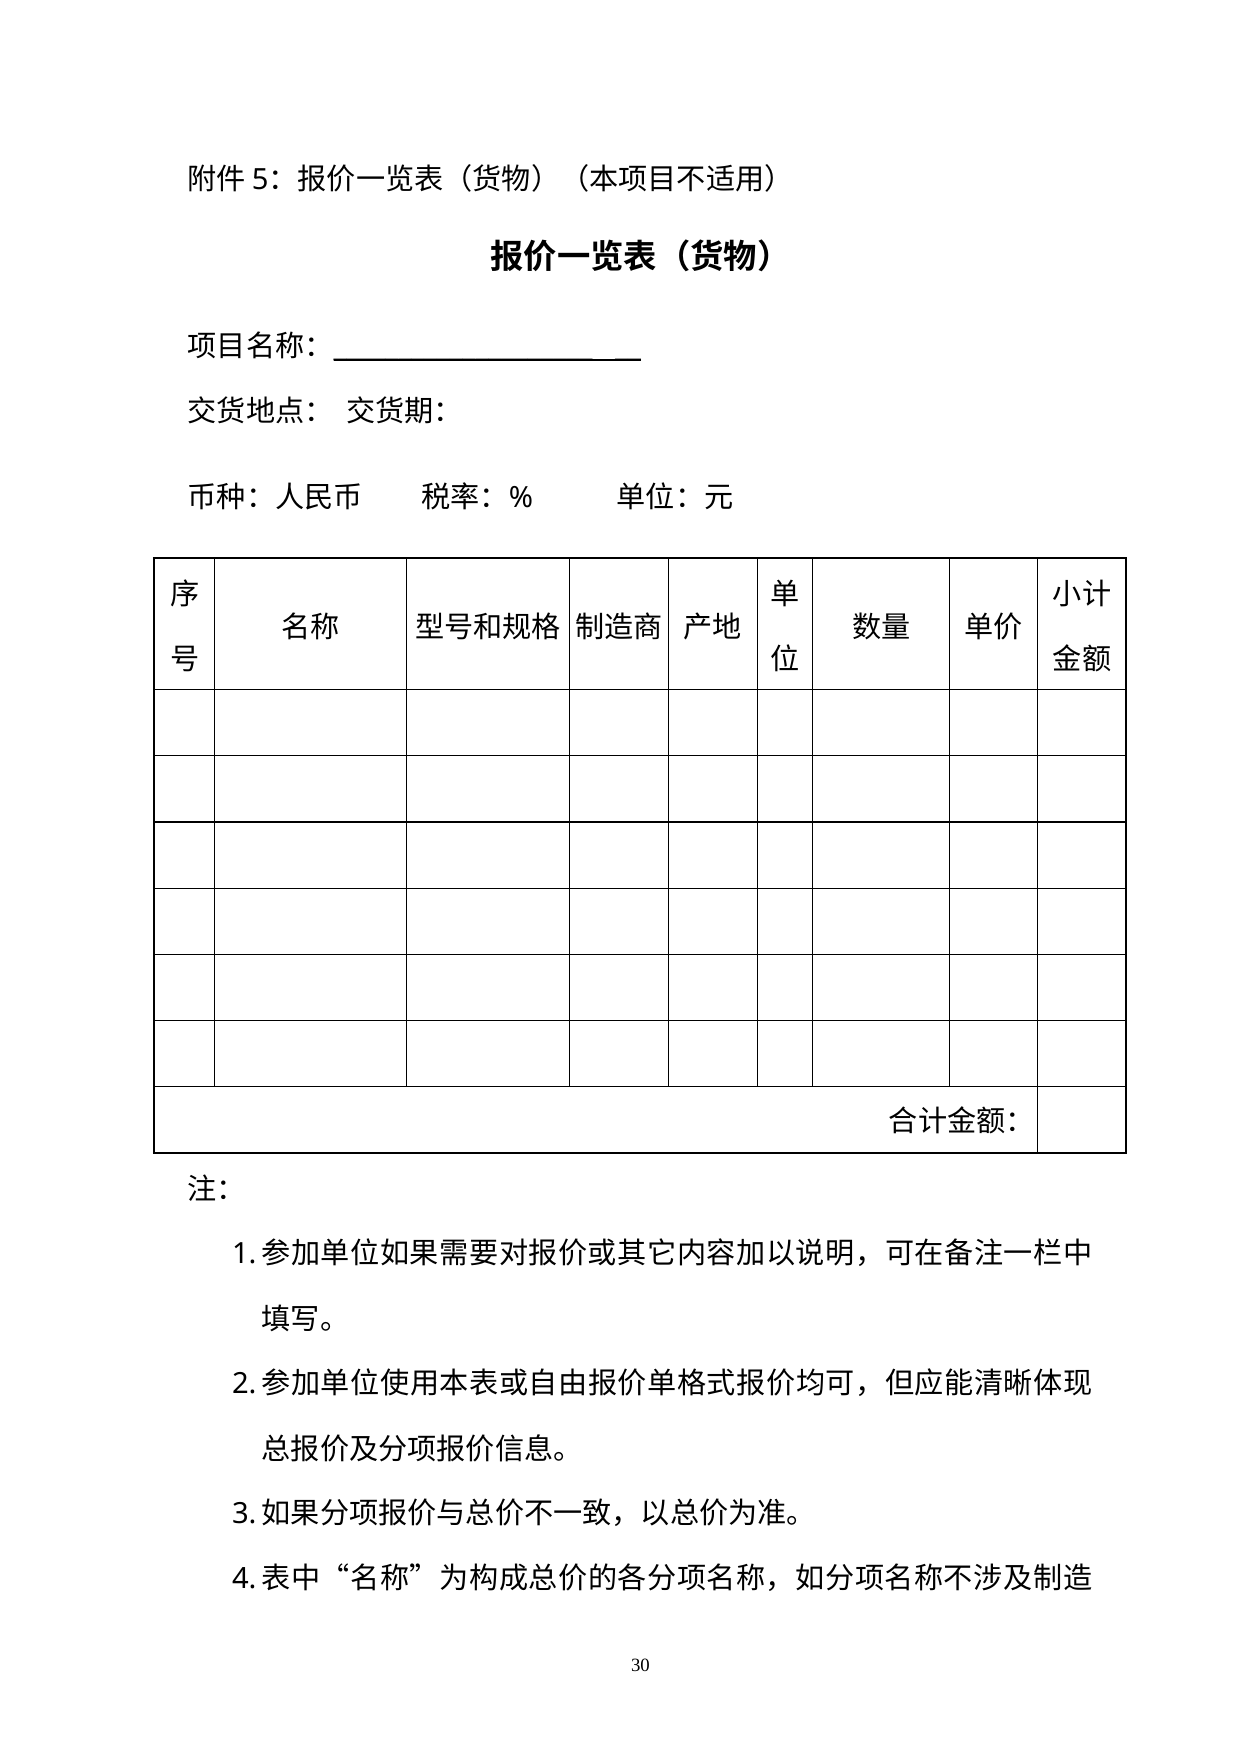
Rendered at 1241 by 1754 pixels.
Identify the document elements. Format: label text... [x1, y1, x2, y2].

text 附件5：报价一览表（货物）（本项目不适用） [187, 144, 1093, 209]
list 参加单位使用本表或自由报价单格式报价均可，但应能清晰体现总报价及分项报价信息。 [232, 1349, 1093, 1479]
table_header 产地 [669, 559, 757, 689]
table_cell [758, 955, 812, 1019]
table_cell [758, 690, 812, 755]
table_cell [570, 889, 668, 953]
table_cell [813, 756, 949, 821]
table_cell 合计金额： [155, 1087, 1037, 1152]
text 报价一览表（货物） [187, 222, 1093, 287]
text 注： [187, 1154, 1093, 1219]
table_cell [950, 889, 1037, 953]
table_cell [155, 690, 214, 755]
list 如果分项报价与总价不一致，以总价为准。 [232, 1479, 1093, 1544]
table_cell [669, 690, 757, 755]
table_cell [155, 955, 214, 1019]
table_cell [215, 1021, 406, 1086]
table_cell [1038, 756, 1125, 821]
table_cell [950, 955, 1037, 1019]
table_cell [215, 756, 406, 821]
table_cell [155, 889, 214, 953]
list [232, 1544, 1093, 1609]
table_cell [813, 690, 949, 755]
table_cell [1038, 690, 1125, 755]
table_header 制造商 [570, 559, 668, 689]
table_cell [215, 690, 406, 755]
table_header 序号 [155, 559, 214, 689]
table_cell [570, 690, 668, 755]
table_header 单价 [950, 559, 1037, 689]
table_cell [570, 823, 668, 887]
table_cell [570, 756, 668, 821]
table_cell [758, 823, 812, 887]
text 项目名称：____________________ __ [187, 312, 1093, 377]
table_header 名称 [215, 559, 406, 689]
table_cell [669, 955, 757, 1019]
table_cell [155, 756, 214, 821]
table_cell [950, 756, 1037, 821]
table_cell [570, 1021, 668, 1086]
table_cell [758, 889, 812, 953]
table_cell [1038, 1087, 1125, 1152]
table_cell [570, 955, 668, 1019]
table_cell [407, 823, 569, 887]
table_cell [407, 756, 569, 821]
table_cell [669, 1021, 757, 1086]
table_cell [407, 690, 569, 755]
table_cell [215, 823, 406, 887]
table_cell [669, 823, 757, 887]
text 币种：人民币 税率：% 单位：元 [187, 463, 1093, 528]
table_cell [669, 756, 757, 821]
table_cell [215, 889, 406, 953]
list 参加单位如果需要对报价或其它内容加以说明，可在备注一栏中填写。 [232, 1219, 1093, 1349]
table_cell [669, 889, 757, 953]
table_cell [155, 1021, 214, 1086]
table_header 小计金额 [1038, 559, 1125, 689]
table_header 型号和规格 [407, 559, 569, 689]
table_cell [407, 1021, 569, 1086]
table_cell [1038, 823, 1125, 887]
table_cell [950, 823, 1037, 887]
table_cell [1038, 955, 1125, 1019]
table_header 数量 [813, 559, 949, 689]
table_cell [758, 1021, 812, 1086]
table_header 单位 [758, 559, 812, 689]
table_cell [813, 955, 949, 1019]
table_cell [813, 889, 949, 953]
table_cell [407, 889, 569, 953]
table_cell [407, 955, 569, 1019]
table_cell [155, 823, 214, 887]
table_cell [813, 823, 949, 887]
table_cell [758, 756, 812, 821]
table_cell [1038, 889, 1125, 953]
table_cell [215, 955, 406, 1019]
table_cell [950, 1021, 1037, 1086]
table_cell [1038, 1021, 1125, 1086]
table_cell [813, 1021, 949, 1086]
text 交货地点： 交货期： [187, 377, 1093, 442]
table_cell [950, 690, 1037, 755]
